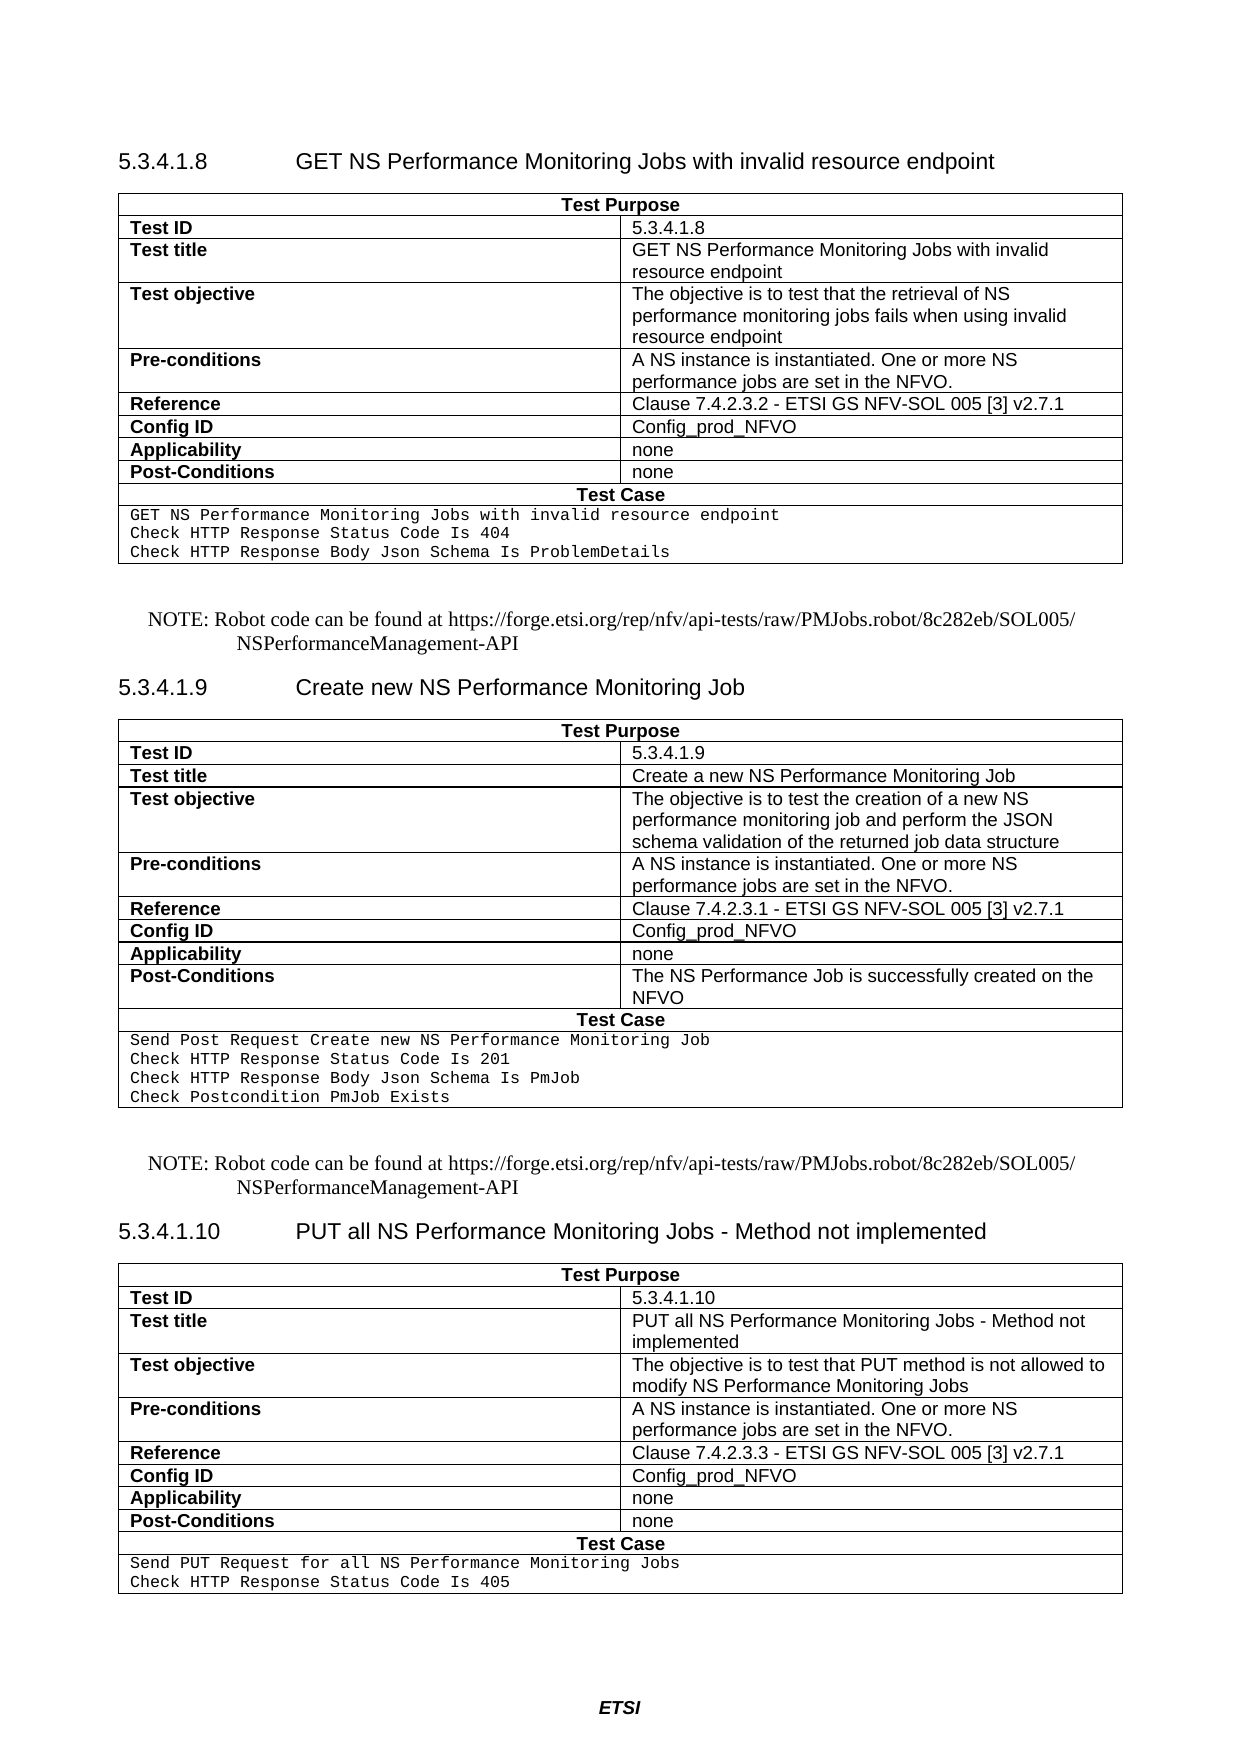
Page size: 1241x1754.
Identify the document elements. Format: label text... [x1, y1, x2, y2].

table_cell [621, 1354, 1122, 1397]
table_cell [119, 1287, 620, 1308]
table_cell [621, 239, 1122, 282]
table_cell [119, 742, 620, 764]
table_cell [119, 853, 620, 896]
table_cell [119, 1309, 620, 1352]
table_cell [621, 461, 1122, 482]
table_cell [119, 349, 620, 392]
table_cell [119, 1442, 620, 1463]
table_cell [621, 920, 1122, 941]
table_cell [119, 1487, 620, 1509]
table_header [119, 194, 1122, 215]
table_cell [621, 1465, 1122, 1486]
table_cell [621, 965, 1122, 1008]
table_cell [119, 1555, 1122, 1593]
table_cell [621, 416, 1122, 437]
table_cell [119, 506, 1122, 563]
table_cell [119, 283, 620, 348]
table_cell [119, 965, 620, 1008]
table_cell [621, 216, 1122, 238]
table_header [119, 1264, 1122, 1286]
text NOTE: Robot code can be found at https://forge.etsi.org/rep/nfv/api-tests/raw/PMJobs.robot/8c282eb/SOL005/NSPerformanceManagement-API [148, 607, 1122, 655]
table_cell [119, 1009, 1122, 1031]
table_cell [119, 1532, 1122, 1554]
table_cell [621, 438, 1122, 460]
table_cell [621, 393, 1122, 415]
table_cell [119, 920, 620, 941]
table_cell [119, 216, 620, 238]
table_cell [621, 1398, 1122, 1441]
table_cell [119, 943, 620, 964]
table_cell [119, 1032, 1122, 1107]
text NOTE: Robot code can be found at https://forge.etsi.org/rep/nfv/api-tests/raw/PMJobs.robot/8c282eb/SOL005/NSPerformanceManagement-API [148, 1151, 1122, 1199]
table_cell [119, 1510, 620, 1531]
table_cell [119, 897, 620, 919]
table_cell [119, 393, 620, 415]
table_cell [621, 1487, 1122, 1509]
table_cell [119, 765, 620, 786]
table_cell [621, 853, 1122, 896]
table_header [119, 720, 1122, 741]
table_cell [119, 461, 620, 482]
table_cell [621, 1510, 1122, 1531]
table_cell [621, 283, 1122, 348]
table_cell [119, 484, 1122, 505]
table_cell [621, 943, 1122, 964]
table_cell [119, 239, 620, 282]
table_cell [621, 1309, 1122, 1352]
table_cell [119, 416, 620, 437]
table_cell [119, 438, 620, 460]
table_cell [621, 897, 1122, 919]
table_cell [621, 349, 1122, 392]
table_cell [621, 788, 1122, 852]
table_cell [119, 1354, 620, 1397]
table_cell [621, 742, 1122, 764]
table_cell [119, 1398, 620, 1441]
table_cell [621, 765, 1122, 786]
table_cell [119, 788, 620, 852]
subtitle 5.3.4.1.8 GET NS Performance Monitoring Jobs with invalid resource endpoint [118, 148, 1122, 174]
subtitle 5.3.4.1.10 PUT all NS Performance Monitoring Jobs - Method not implemented [118, 1218, 1122, 1244]
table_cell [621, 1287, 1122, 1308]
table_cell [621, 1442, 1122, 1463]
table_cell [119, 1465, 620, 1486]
subtitle 5.3.4.1.9 Create new NS Performance Monitoring Job [118, 673, 1122, 700]
